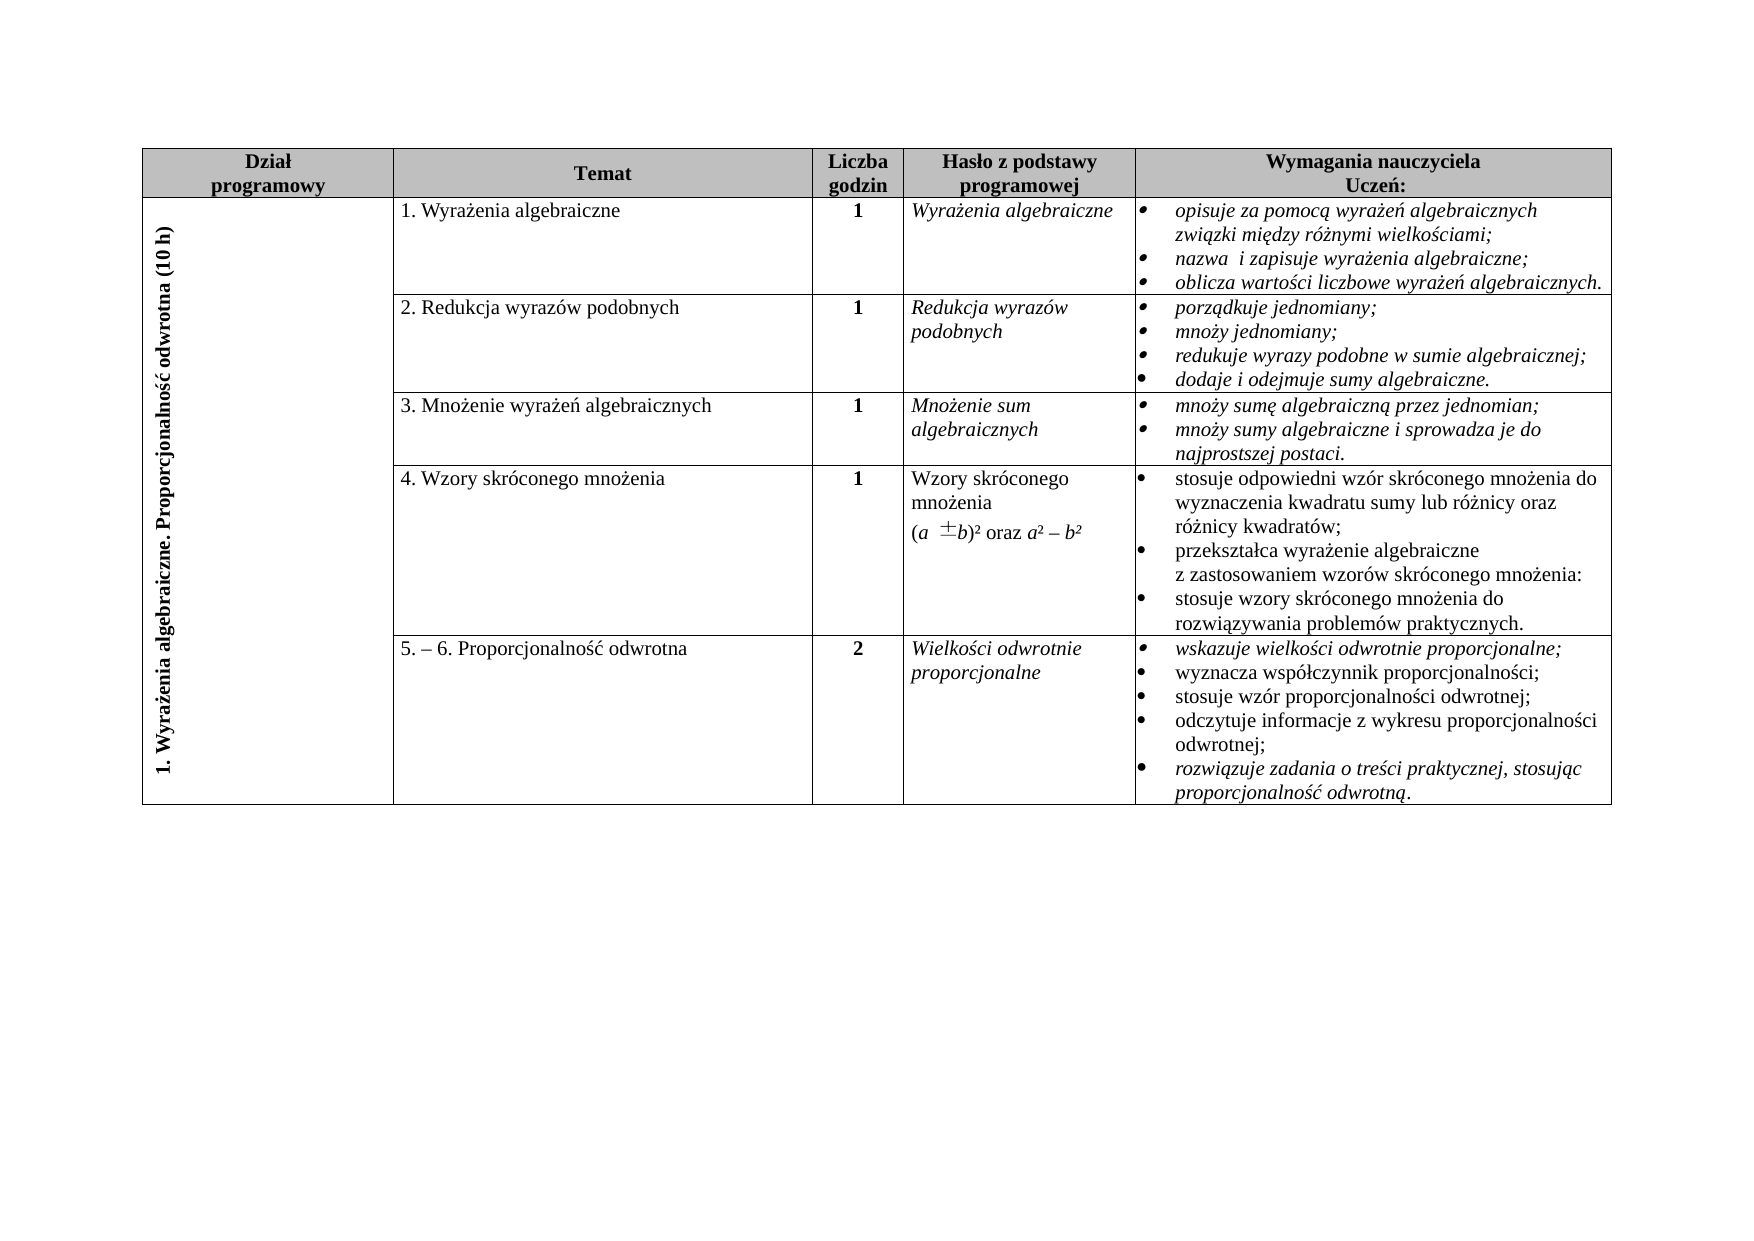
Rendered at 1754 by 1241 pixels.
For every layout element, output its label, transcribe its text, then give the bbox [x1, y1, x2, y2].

table_cell 5. – 6. Proporcjonalność odwrotna [394, 636, 812, 804]
table_cell 1 [813, 198, 903, 294]
table_cell 3. Mnożenie wyrażeń algebraicznych [394, 393, 812, 465]
table_header Hasło z podstawy programowej [904, 149, 1135, 197]
table_cell 4. Wzory skróconego mnożenia [394, 466, 812, 634]
table_cell Wielkości odwrotnie proporcjonalne [904, 636, 1135, 804]
table_cell 1. Wyrażenia algebraiczne [394, 198, 812, 294]
table_header Dział programowy [143, 149, 393, 197]
table_cell Redukcja wyrazów podobnych [904, 295, 1135, 392]
table_cell 1 [813, 393, 903, 465]
table_cell wskazuje wielkości odwrotnie proporcjonalne; wyznacza współczynnik proporcjonalności; stosuje wzór proporcjonalności odwrotnej; odczytuje informacje z wykresu proporcjonalności odwrotnej; rozwiązuje zadania o treści praktycznej, stosując proporcjonalność odwrotną. [1136, 636, 1611, 804]
table_cell 1 [813, 295, 903, 392]
table_header Temat [394, 149, 812, 197]
table_cell opisuje za pomocą wyrażeń algebraicznych związki między różnymi wielkościami; nazwa i zapisuje wyrażenia algebraiczne; oblicza wartości liczbowe wyrażeń algebraicznych. [1136, 198, 1611, 294]
table_cell mnoży sumę algebraiczną przez jednomian; mnoży sumy algebraiczne i sprowadza je do najprostszej postaci. [1136, 393, 1611, 465]
table_cell stosuje odpowiedni wzór skróconego mnożenia do wyznaczenia kwadratu sumy lub różnicy oraz różnicy kwadratów; przekształca wyrażenie algebraiczne z zastosowaniem wzorów skróconego mnożenia: stosuje wzory skróconego mnożenia do rozwiązywania problemów praktycznych. [1136, 466, 1611, 634]
table_cell Wyrażenia algebraiczne [904, 198, 1135, 294]
table_cell porządkuje jednomiany; mnoży jednomiany; redukuje wyrazy podobne w sumie algebraicznej; dodaje i odejmuje sumy algebraiczne. [1136, 295, 1611, 392]
table_header Liczba godzin [813, 149, 903, 197]
table_cell Mnożenie sum algebraicznych [904, 393, 1135, 465]
table_cell 2. Redukcja wyrazów podobnych [394, 295, 812, 392]
table_cell 1. Wyrażenia algebraiczne. Proporcjonalność odwrotna (10 h) [143, 198, 393, 804]
table_cell 1 [813, 466, 903, 634]
table_cell Wzory skróconego mnożenia (a b)² oraz a² – b² [904, 466, 1135, 634]
table_header Wymagania nauczyciela Uczeń: [1136, 149, 1611, 197]
table_cell 2 [813, 636, 903, 804]
